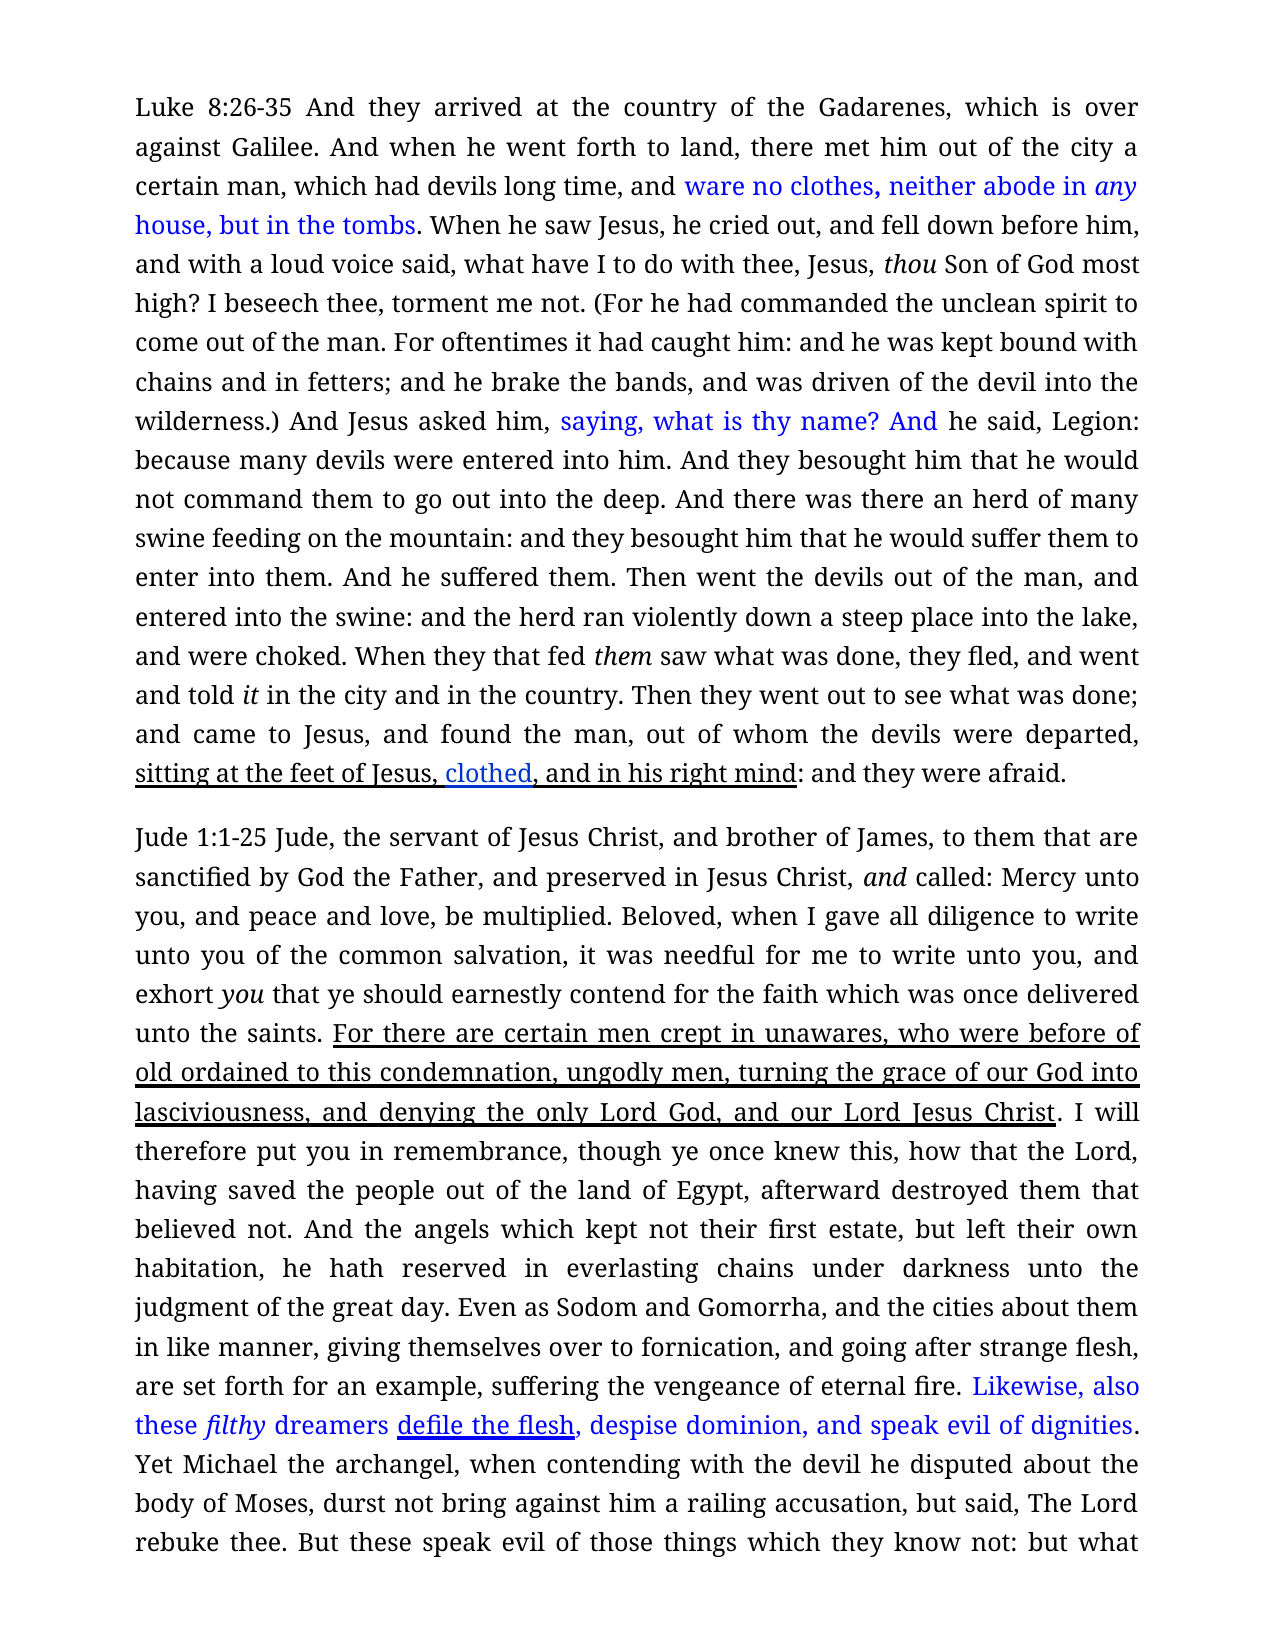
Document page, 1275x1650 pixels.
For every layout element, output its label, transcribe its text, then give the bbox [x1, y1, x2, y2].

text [135, 1088, 1140, 1559]
text Luke 8:26-35 And they arrived at the country of the Gadarenes, which is over against Galilee. And when he went forth to land, there met him out of the city a certain man, which had devils long time, and ware no clothes, neither abode in any house, but in the tombs. When he saw Jesus, he cried out, and fell down before him, and with a loud voice said, what have I to do with thee, Jesus, thou Son of God most high? I beseech thee, torment me not. (For he had commanded the unclean spirit to come out of the man. For oftentimes it had caught him: and he was kept bound with chains and in fetters; and he brake the bands, and was driven of the devil into the wilderness.) And Jesus asked him, saying, what is thy name? And he said, Legion: because many devils were entered into him. And they besought him that he would not command them to go out into the deep. And there was there an herd of many swine feeding on the mountain: and they besought him that he would suffer them to enter into them. And he suffered them. Then went the devils out of the man, and entered into the swine: and the herd ran violently down a steep place into the lake, and were choked. When they that fed them saw what was done, they fled, and went and told it in the city and in the country. Then they went out to see what was done; and came to Jesus, and found the man, out of whom the devils were departed, sitting at the feet of Jesus, clothed, and in his right mind: and they were afraid. [135, 90, 1140, 790]
